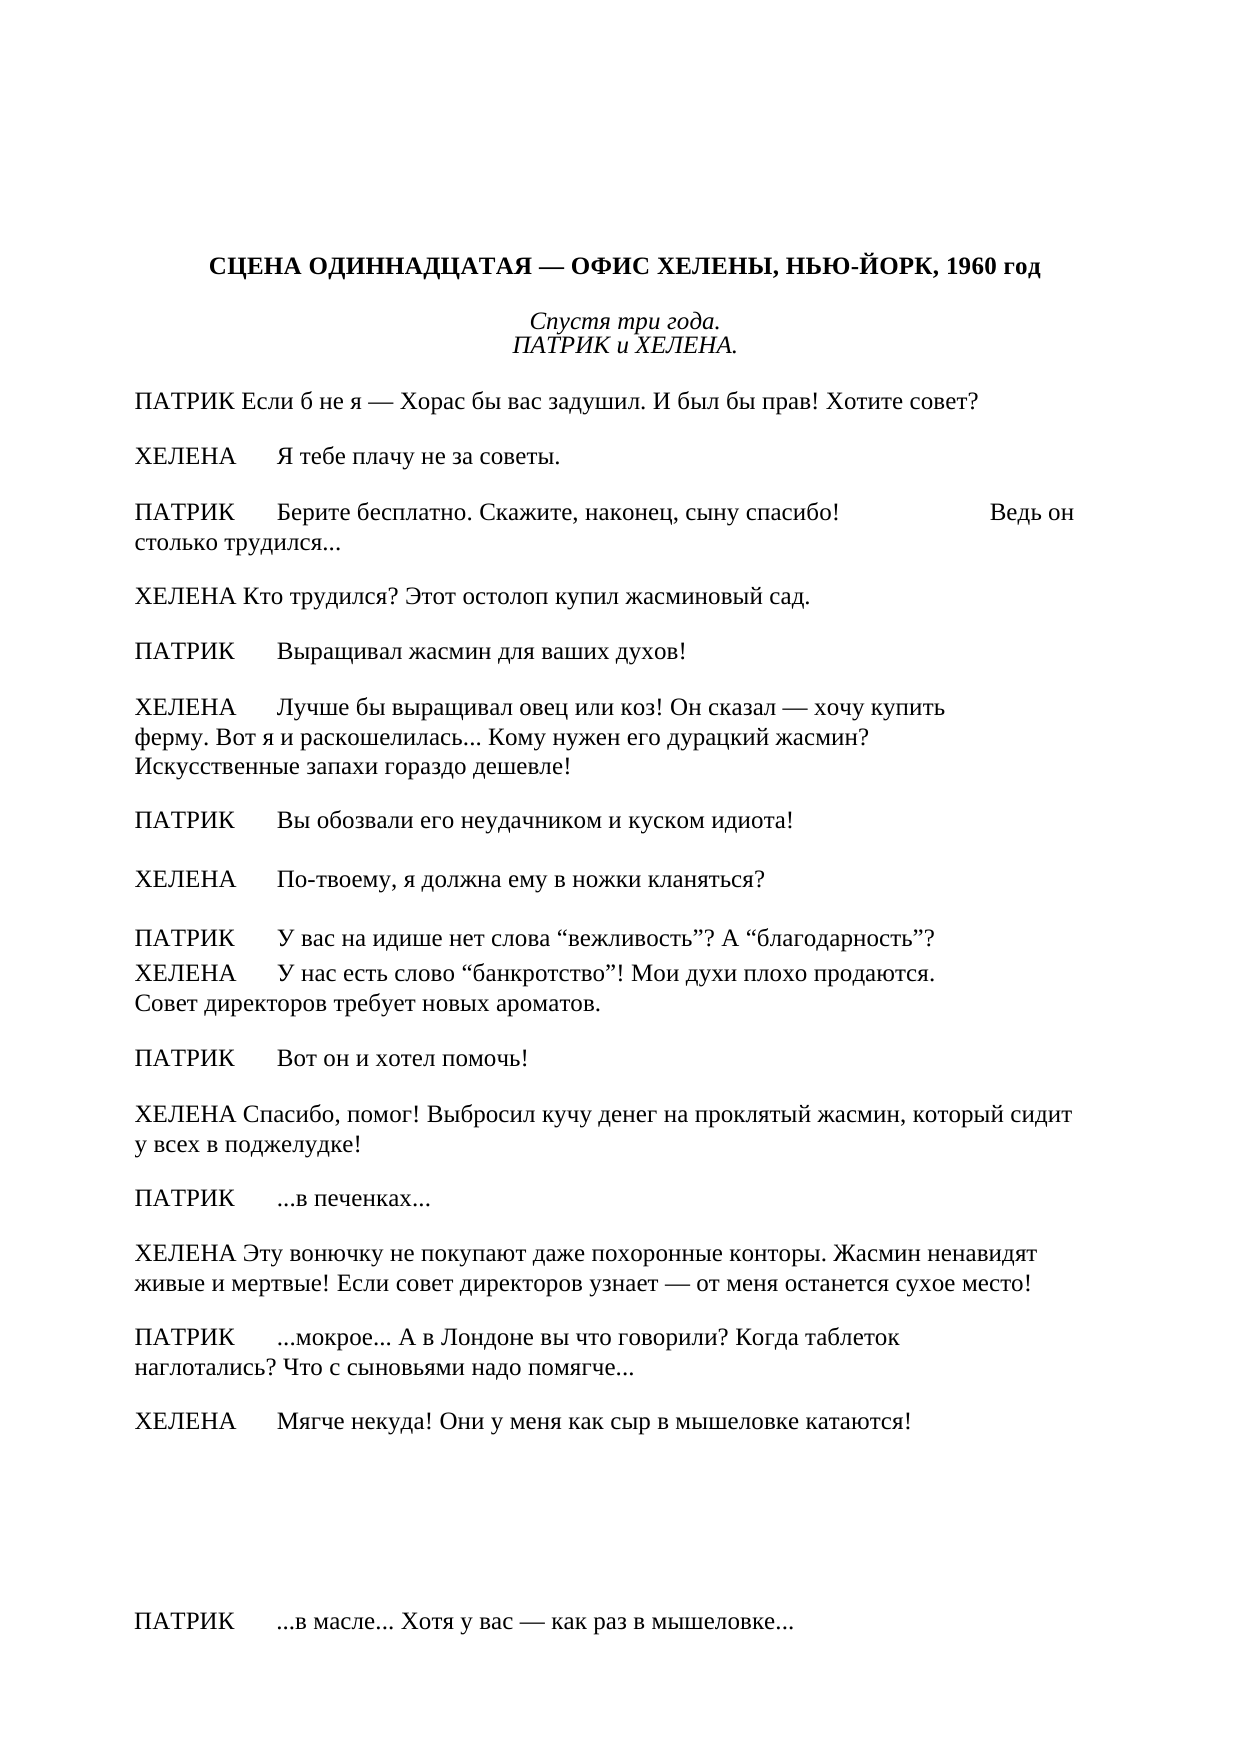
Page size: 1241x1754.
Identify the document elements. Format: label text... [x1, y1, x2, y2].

text столько трудился... [134, 526, 1108, 556]
text ХЕЛЕНА Спасибо, помог! Выбросил кучу денег на проклятый жасмин, который сидит у всех в поджелудке! [134, 1099, 1085, 1158]
text ПАТРИК Вот он и хотел помочь! [134, 1048, 1108, 1071]
text Совет директоров требует новых ароматов. [134, 988, 1108, 1018]
text ПАТРИК ...в печенках... [134, 1188, 1108, 1211]
text ПАТРИК Выращивал жасмин для ваших духов! [134, 641, 1108, 664]
text ХЕЛЕНА Мягче некуда! Они у меня как сыр в мышеловке катаются! [134, 1383, 1108, 1442]
text ПАТРИК ...мокрое... А в Лондоне вы что говорили? Когда таблеток [134, 1322, 1108, 1352]
text ПАТРИК Вы обозвали его неудачником и куском идиота! [134, 782, 1108, 841]
text СЦЕНА ОДИННАДЦАТАЯ — ОФИС ХЕЛЕНЫ, НЬЮ-ЙОРК, 1960 год [143, 256, 1108, 279]
text ПАТРИК У вас на идише нет слова “вежливость”? А “благодарность”? [134, 899, 1108, 958]
text ПАТРИК Берите бесплатно. Скажите, наконец, сыну спасибо! Ведь он [134, 497, 1108, 526]
text ХЕЛЕНА Лучше бы выращивал овец или коз! Он сказал — хочу купить [134, 692, 1108, 721]
text ПАТРИК Если б не я — Хорас бы вас задушил. И был бы прав! Хотите совет? [134, 385, 1085, 415]
text ХЕЛЕНА Я тебе плачу не за советы. [134, 446, 1108, 469]
text Спустя три года. [143, 311, 1108, 334]
text наглотались? Что с сыновьями надо помягче... [134, 1352, 1108, 1381]
text ХЕЛЕНА Кто трудился? Этот остолоп купил жасминовый сад. [134, 586, 1108, 609]
text ПАТРИК ...в масле... Хотя у вас — как раз в мышеловке... [134, 1582, 1093, 1641]
text ХЕЛЕНА У нас есть слово “банкротство”! Мои духи плохо продаются. [134, 958, 1108, 988]
text ПАТРИК и ХЕЛЕНА. [143, 335, 1108, 358]
text ферму. Вот я и раскошелилась... Кому нужен его дурацкий жасмин? Искусственные запахи гораздо дешевле! [134, 721, 1010, 780]
text ХЕЛЕНА По-твоему, я должна ему в ножки кланяться? [134, 841, 1108, 899]
text ХЕЛЕНА Эту вонючку не покупают даже похоронные конторы. Жасмин ненавидят живые и мертвые! Если совет директоров узнает — от меня останется сухое место! [134, 1238, 1085, 1297]
